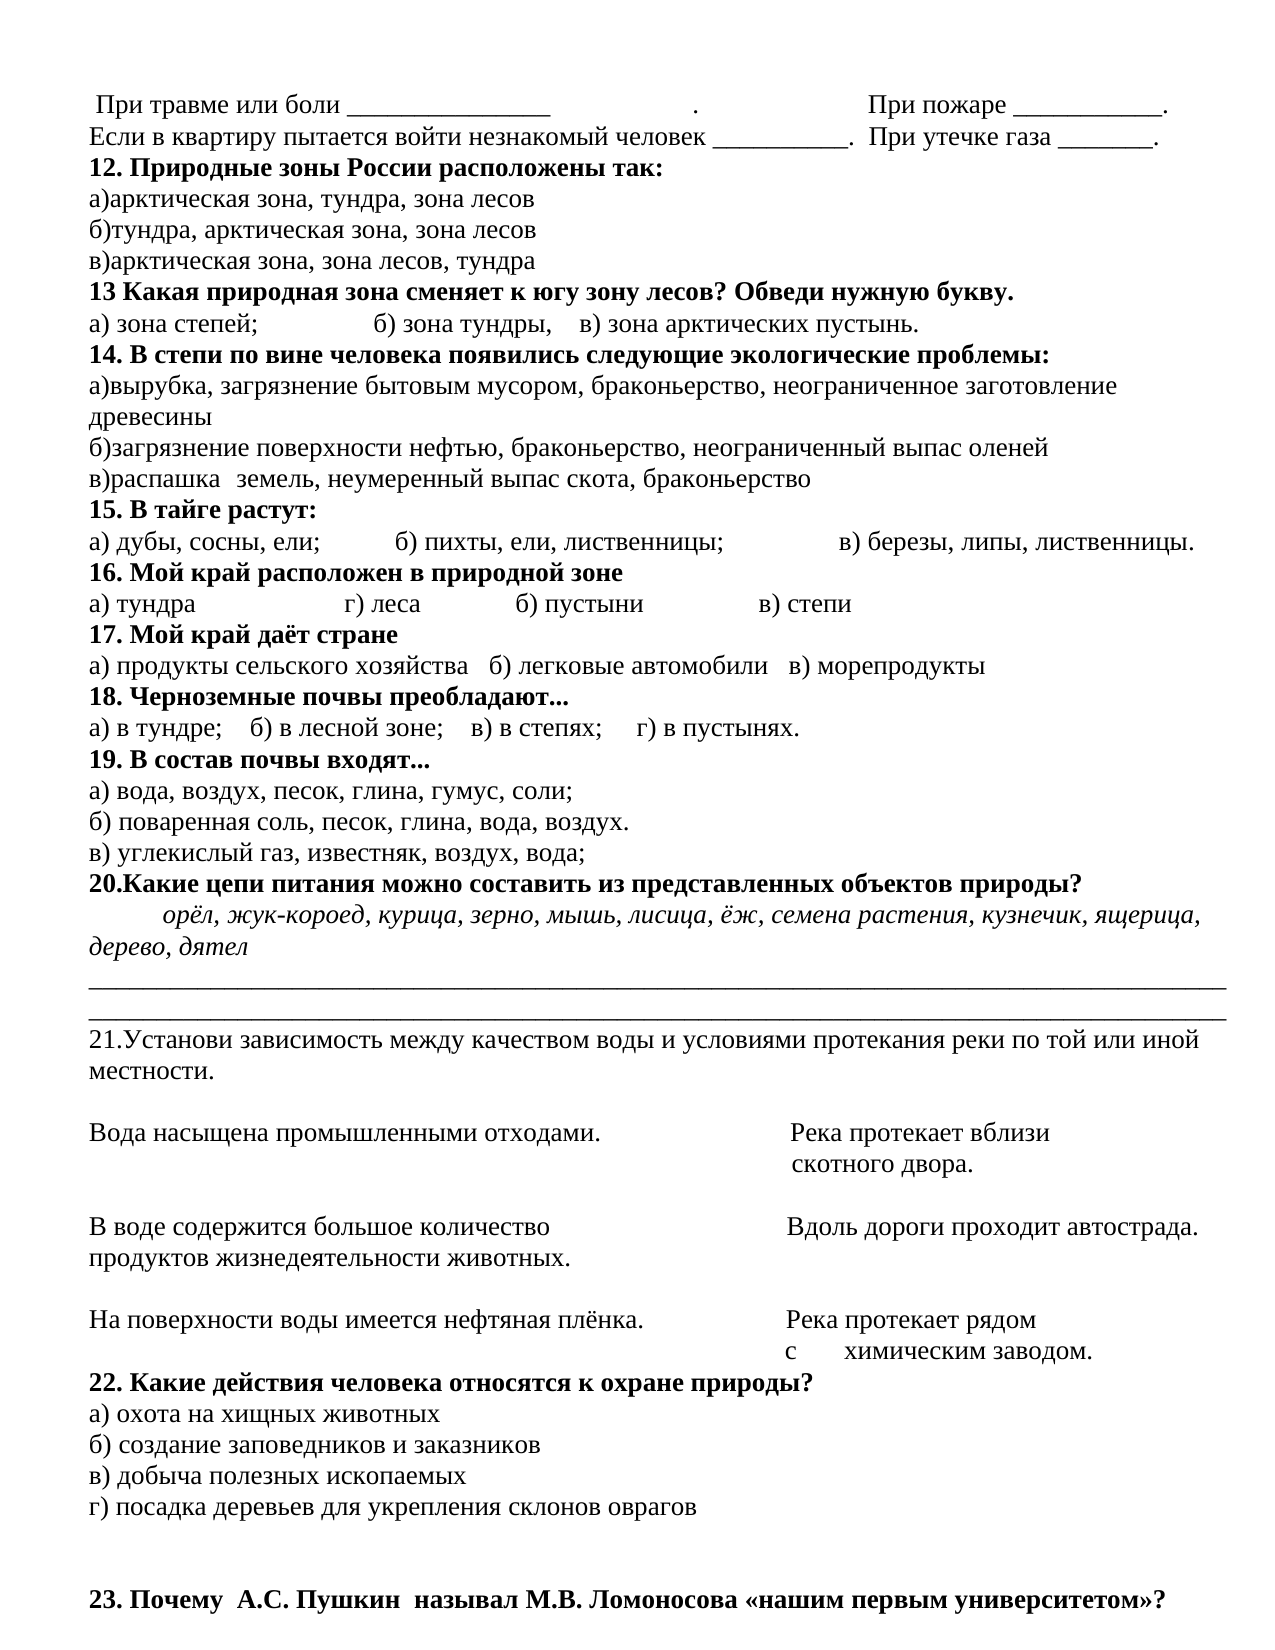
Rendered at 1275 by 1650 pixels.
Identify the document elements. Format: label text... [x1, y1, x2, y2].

text в) углекислый газ, известняк, воздух, вода; [89, 836, 1234, 867]
text ________________________________________________________________________________________________________________________________________________________________________ [89, 961, 1234, 1023]
text 19. В состав почвы входят... [89, 743, 1234, 774]
text а) в тундре; б) в лесной зоне; в) в степях; г) в пустынях. [89, 712, 1234, 743]
text 12. Природные зоны России расположены так: [89, 151, 1234, 182]
text Вода насыщена промышленными отходами. Река протекает вблизи [89, 1116, 1234, 1148]
text а) вода, воздух, песок, глина, гумус, соли; [89, 774, 1234, 805]
text 23. Почему А.С. Пушкин называл М.В. Ломоносова «нашим первым университетом»? [89, 1584, 1234, 1615]
text 14. В степи по вине человека появились следующие экологические проблемы: [89, 338, 1234, 369]
text 13 Какая природная зона сменяет к югу зону лесов? Обведи нужную букву. а) зона степей; б) зона тундры, в) зона арктических пустынь. [89, 276, 1234, 338]
text В воде содержится большое количество Вдоль дороги проходит автострада. [89, 1210, 1234, 1241]
text а) охота на хищных животных [89, 1397, 1234, 1428]
text скотного двора. [89, 1148, 1234, 1179]
text На поверхности воды имеется нефтяная плёнка. Река протекает рядом [89, 1303, 1234, 1334]
text 18. Черноземные почвы преобладают... [89, 680, 1234, 712]
text 21.Установи зависимость между качеством воды и условиями протекания реки по той или иной местности. [89, 1023, 1234, 1085]
text б)загрязнение поверхности нефтью, браконьерство, неограниченный выпас оленей [89, 431, 1234, 462]
text При травме или боли _______________ . При пожаре ___________. [89, 89, 1234, 120]
text б) создание заповедников и заказников [89, 1428, 1234, 1459]
text в)арктическая зона, зона лесов, тундра [89, 244, 1234, 276]
text 15. В тайге растут: [89, 493, 1234, 525]
text а)арктическая зона, тундра, зона лесов [89, 182, 1234, 213]
text а) дубы, сосны, ели; б) пихты, ели, лиственницы; в) березы, липы, лиственницы. [89, 525, 1234, 556]
text 17. Мой край даёт стране [89, 618, 1234, 649]
text Если в квартиру пытается войти незнакомый человек __________. При утечке газа _______. [89, 120, 1234, 151]
text 22. Какие действия человека относятся к охране природы? [89, 1366, 1234, 1397]
text б) поваренная соль, песок, глина, вода, воздух. [89, 805, 1234, 836]
text с химическим заводом. [89, 1334, 1234, 1366]
text г) посадка деревьев для укрепления склонов оврагов [89, 1490, 1234, 1521]
text в)распашка земель, неумеренный выпас скота, браконьерство [89, 462, 1234, 493]
text орёл, жук-короед, курица, зерно, мышь, лисица, ёж, семена растения, кузнечик, ящерица, дерево, дятел [89, 898, 1234, 961]
text а) тундра г) леса б) пустыни в) степи [89, 587, 1234, 618]
text а)вырубка, загрязнение бытовым мусором, браконьерство, неограниченное заготовление древесины [89, 369, 1234, 431]
text а) продукты сельского хозяйства б) легковые автомобили в) морепродукты [89, 649, 1234, 680]
text в) добыча полезных ископаемых [89, 1459, 1234, 1490]
text продуктов жизнедеятельности животных. [89, 1241, 1234, 1272]
text 20.Какие цепи питания можно составить из представленных объектов природы? [89, 867, 1234, 898]
text б)тундра, арктическая зона, зона лесов [89, 213, 1234, 244]
text 16. Мой край расположен в природной зоне [89, 556, 1234, 587]
